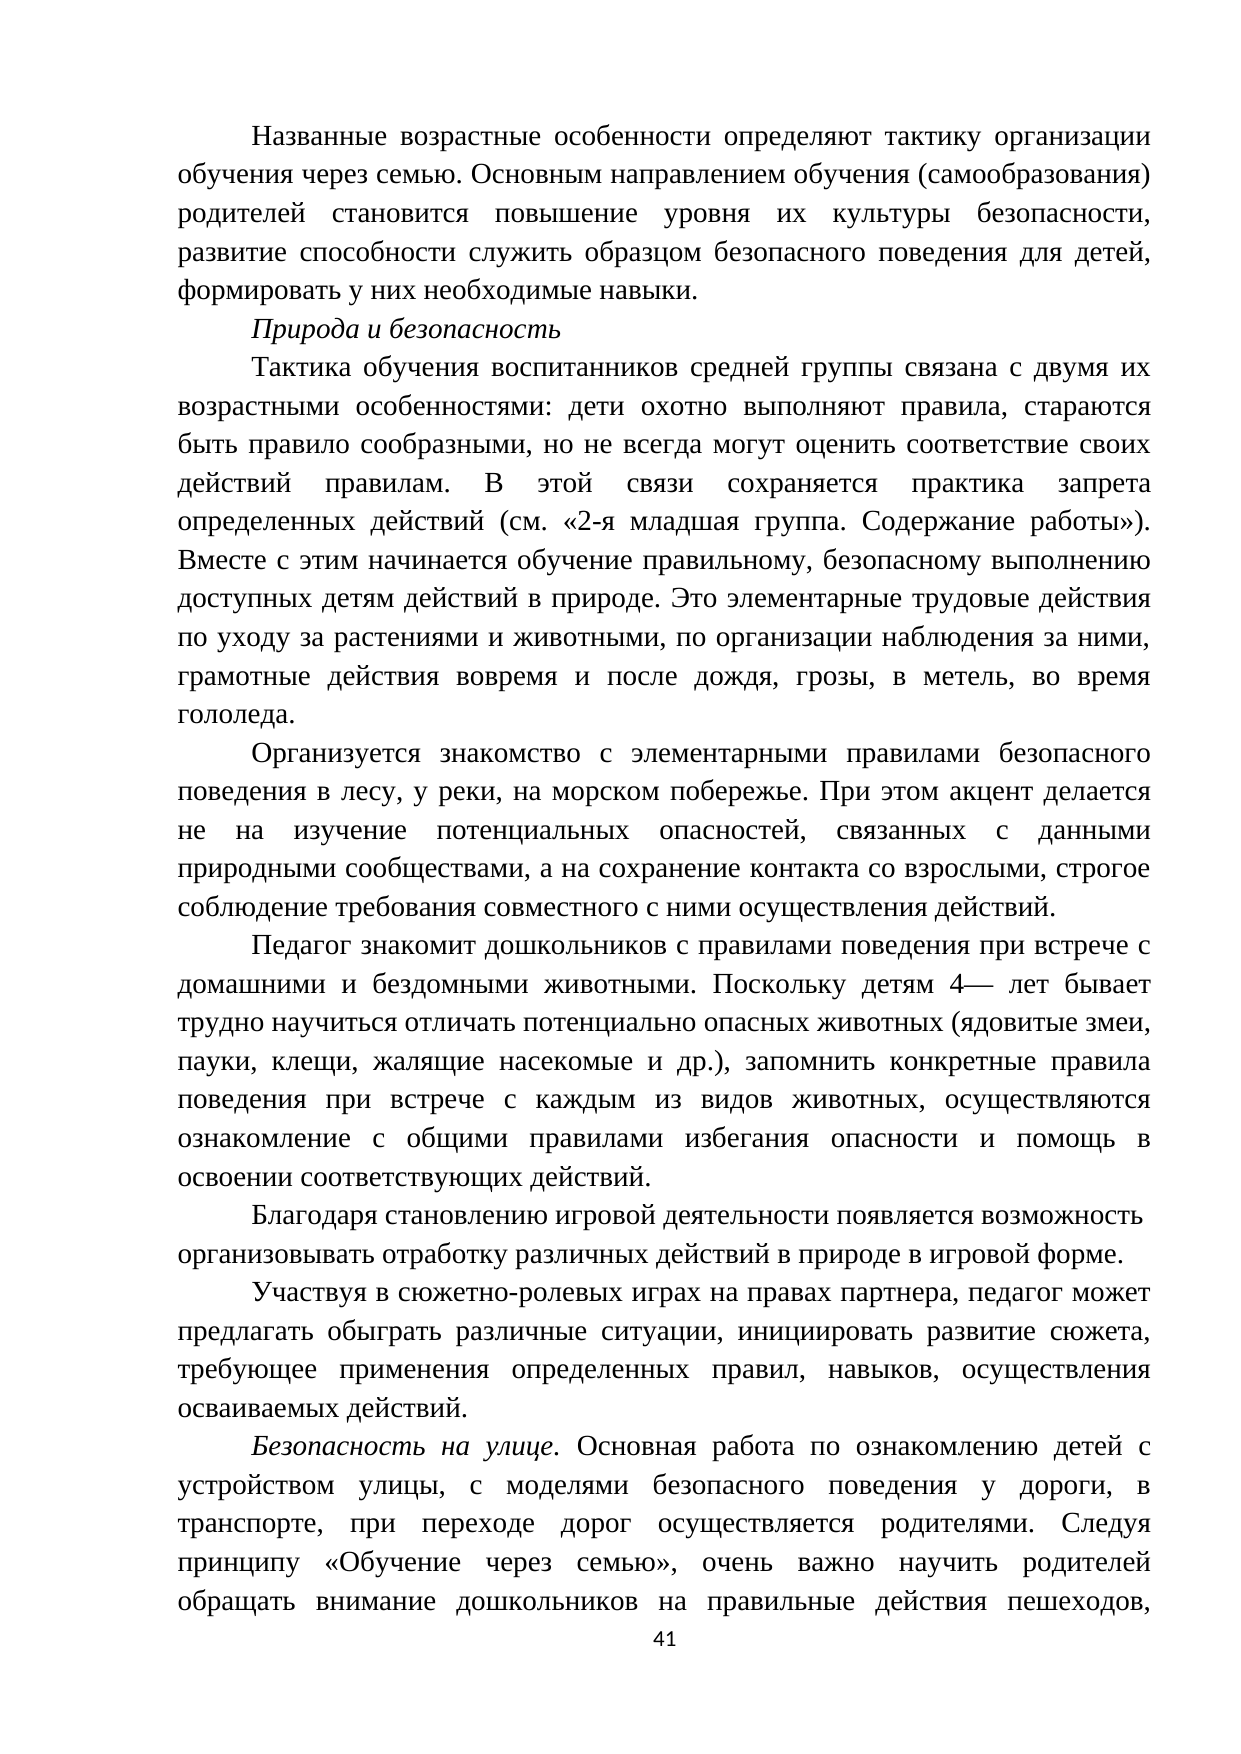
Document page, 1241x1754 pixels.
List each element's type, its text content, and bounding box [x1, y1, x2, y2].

text Благодаря становлению игровой деятельности появляется возможность [177, 1197, 1152, 1231]
text Организуется знакомство с элементарными правилами безопасного поведения в лесу, у реки, на морском побережье. При этом акцент делается не на изучение потенциальных опасностей, связанных с данными природными сообществами, а на сохранение контакта со взрослыми, строгое соблюдение требования совместного с ними осуществления действий. [177, 735, 1152, 922]
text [177, 1428, 1152, 1616]
text организовывать отработку различных действий в природе в игровой форме. [177, 1236, 1152, 1269]
text Природа и безопасность [177, 311, 1152, 344]
text Тактика обучения воспитанников средней группы связана с двумя их возрастными особенностями: дети охотно выполняют правила, стараются быть правило сообразными, но не всегда могут оценить соответствие своих действий правилам. В этой связи сохраняется практика запрета определенных действий (см. «2-я младшая группа. Содержание работы»). Вместе с этим начинается обучение правильному, безопасному выполнению доступных детям действий в природе. Это элементарные трудовые действия по уходу за растениями и животными, по организации наблюдения за ними, грамотные действия вовремя и после дождя, грозы, в метель, во время гололеда. [177, 349, 1152, 730]
text Педагог знакомит дошкольников с правилами поведения при встрече с домашними и бездомными животными. Поскольку детям 4— лет бывает трудно научиться отличать потенциально опасных животных (ядовитые змеи, пауки, клещи, жалящие насекомые и др.), запомнить конкретные правила поведения при встрече с каждым из видов животных, осуществляются ознакомление с общими правилами избегания опасности и помощь в освоении соответствующих действий. [177, 927, 1152, 1192]
text Участвуя в сюжетно-ролевых играх на правах партнера, педагог может предлагать обыграть различные ситуации, инициировать развитие сюжета, требующее применения определенных правил, навыков, осуществления осваиваемых действий. [177, 1274, 1152, 1423]
text Названные возрастные особенности определяют тактику организации обучения через семью. Основным направлением обучения (самообразования) родителей становится повышение уровня их культуры безопасности, развитие способности служить образцом безопасного поведения для детей, формировать у них необходимые навыки. [177, 118, 1152, 306]
